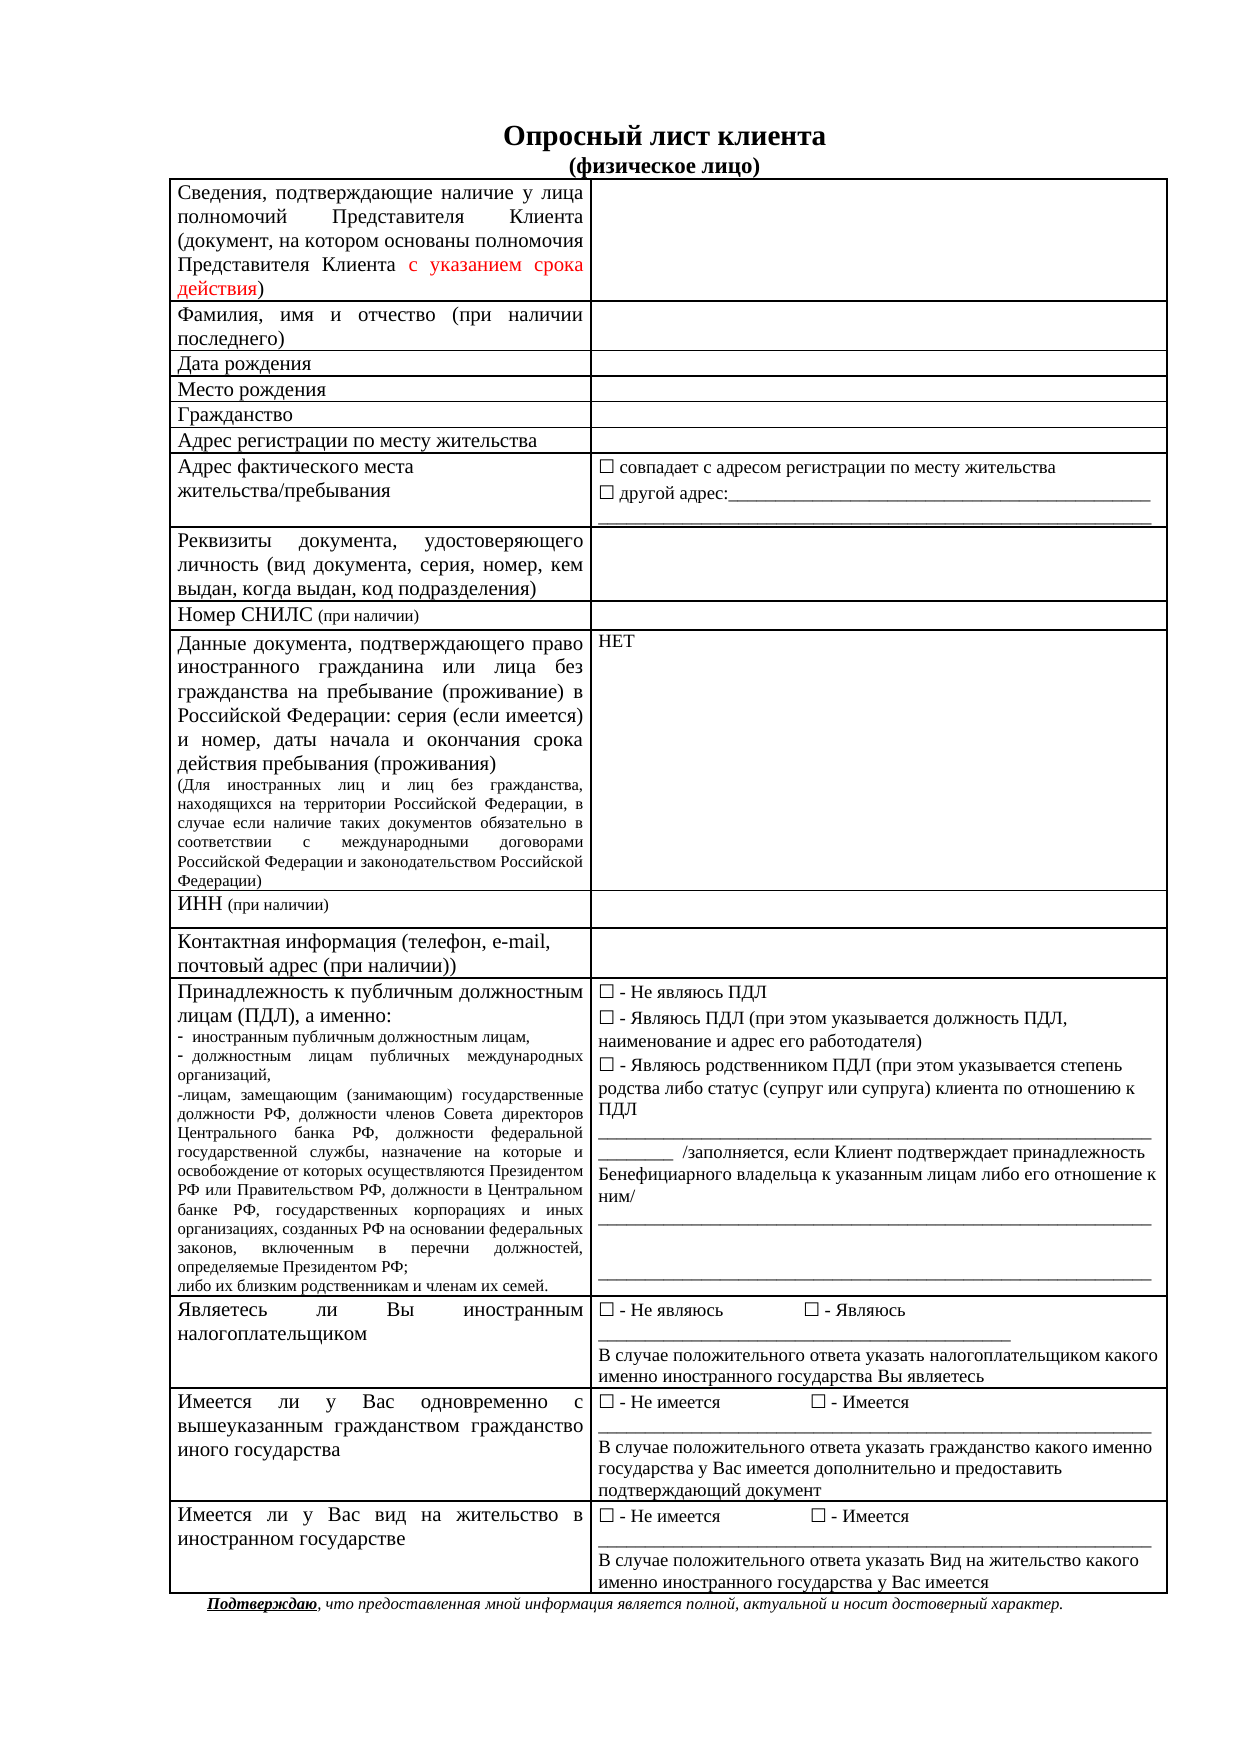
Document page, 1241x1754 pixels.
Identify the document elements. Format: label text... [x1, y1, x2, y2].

table_cell Контактная информация (телефон, e-mail, почтовый адрес (при наличии)) [171, 929, 590, 977]
table_cell [592, 351, 1166, 375]
table_cell совпадает с адресом регистрации по месту жительства другой адрес:_____________________________________________ ___________________________________________________________ [592, 454, 1166, 526]
list Опросный лист клиента [177, 118, 1152, 152]
table_cell Номер СНИЛС (при наличии) [171, 602, 590, 629]
table_cell - Не являюсь - Являюсь ____________________________________________ В случае положительного ответа указать налогоплательщиком какого именно иностранного государства Вы являетесь [592, 1297, 1166, 1387]
table_cell Имеется ли у Вас одновременно с вышеуказанным гражданством гражданство иного государства [171, 1389, 590, 1500]
table_cell [592, 602, 1166, 629]
table_cell Принадлежность к публичным должностным лицам (ПДЛ), а именно: иностранным публичным должностным лицам, должностным лицам публичных международных организаций, -лицам, замещающим (занимающим) государственные должности РФ, должности членов Совета директоров Центрального банка РФ, должности федеральной государственной службы, назначение на которые и освобождение от которых осуществляются Президентом РФ или Правительством РФ, должности в Центральном банке РФ, государственных корпорациях и иных организациях, созданных РФ на основании федеральных законов, включенным в перечни должностей, определяемые Президентом РФ; либо их близким родственникам и членам их семей. [171, 979, 590, 1295]
table_cell [592, 402, 1166, 426]
table_cell Данные документа, подтверждающего право иностранного гражданина или лица без гражданства на пребывание (проживание) в Российской Федерации: серия (если имеется) и номер, даты начала и окончания срока действия пребывания (проживания) (Для иностранных лиц и лиц без гражданства, находящихся на территории Российской Федерации, в случае если наличие таких документов обязательно в соответствии с международными договорами Российской Федерации и законодательством Российской Федерации) [171, 631, 590, 890]
list Подтверждаю, что предоставленная мной информация является полной, актуальной и носит достоверный характер. [177, 1594, 1152, 1613]
table_cell Дата рождения [171, 351, 590, 375]
table_header Сведения, подтверждающие наличие у лица полномочий Представителя Клиента (документ, на котором основаны полномочия Представителя Клиента с указанием срока действия) [171, 180, 590, 300]
table_cell [592, 528, 1166, 600]
table_cell Являетесь ли Вы иностранным налогоплательщиком [171, 1297, 590, 1387]
table_cell [592, 428, 1166, 452]
table_cell - Не имеется - Имеется ___________________________________________________________ В случае положительного ответа указать Вид на жительство какого именно иностранного государства у Вас имеется [592, 1502, 1166, 1592]
table_cell Адрес регистрации по месту жительства [171, 428, 590, 452]
list (физическое лицо) [177, 152, 1152, 178]
table_cell [592, 891, 1166, 927]
table_cell [592, 377, 1166, 401]
table_cell - Не являюсь ПДЛ - Являюсь ПДЛ (при этом указывается должность ПДЛ, наименование и адрес его работодателя) - Являюсь родственником ПДЛ (при этом указывается степень родства либо статус (супруг или супруга) клиента по отношению к ПДЛ ___________________________________________________________________ /заполняется, если Клиент подтверждает принадлежность Бенефициарного владельца к указанным лицам либо его отношение к ним/ ___________________________________________________________ ___________________________________________________________ [592, 979, 1166, 1295]
table_header [592, 180, 1166, 300]
table_cell Место рождения [171, 377, 590, 401]
table_cell НЕТ [592, 631, 1166, 890]
table_cell Фамилия, имя и отчество (при наличии последнего) [171, 302, 590, 349]
table_cell Гражданство [171, 402, 590, 426]
table_cell ИНН (при наличии) [171, 891, 590, 927]
table_cell [592, 929, 1166, 977]
table_cell Имеется ли у Вас вид на жительство в иностранном государстве [171, 1502, 590, 1592]
table_cell Реквизиты документа, удостоверяющего личность (вид документа, серия, номер, кем выдан, когда выдан, код подразделения) [171, 528, 590, 600]
table_cell - Не имеется - Имеется ___________________________________________________________ В случае положительного ответа указать гражданство какого именно государства у Вас имеется дополнительно и предоставить подтверждающий документ [592, 1389, 1166, 1500]
table_cell [592, 302, 1166, 349]
table_cell Адрес фактического места жительства/пребывания [171, 454, 590, 526]
